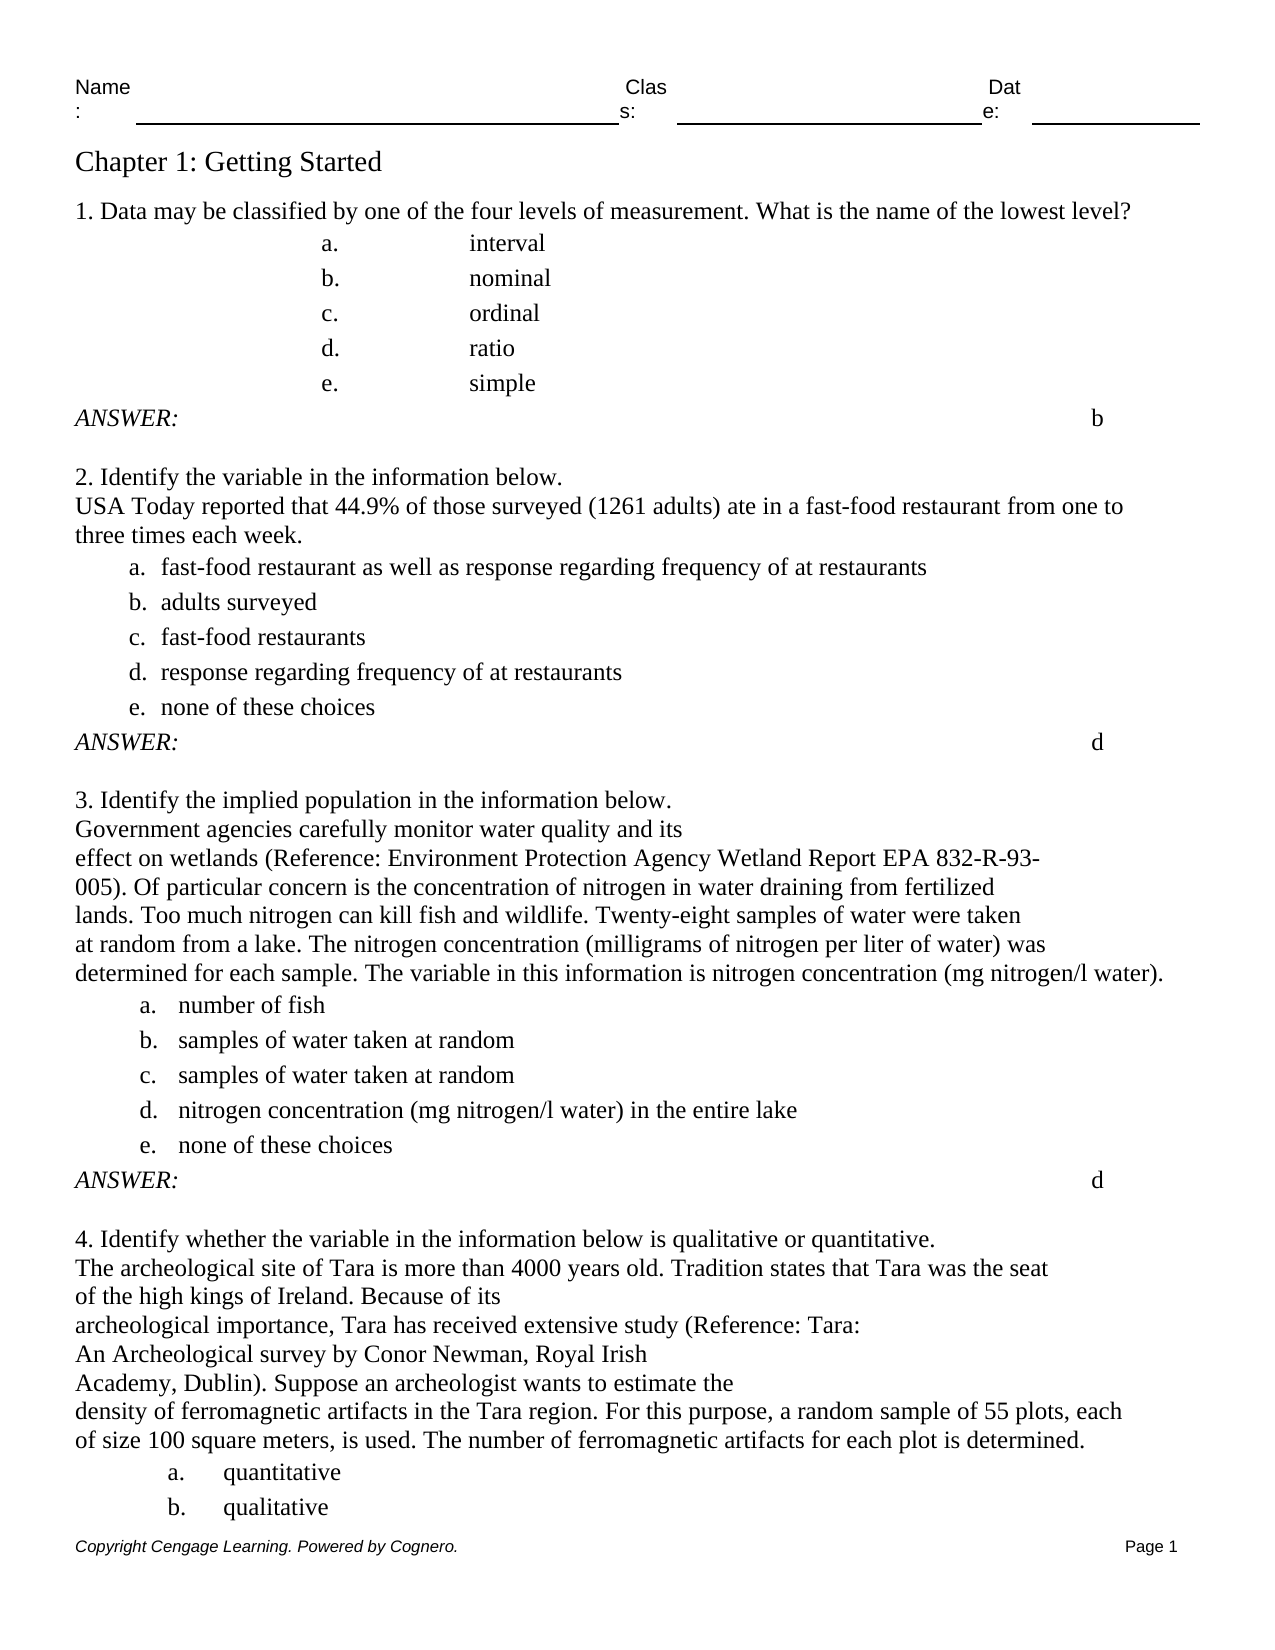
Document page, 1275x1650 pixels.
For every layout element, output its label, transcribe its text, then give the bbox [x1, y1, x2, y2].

table_header 3. Identify the implied population in the information below. Government agencies carefully monitor water quality and its effect on wetlands (Reference: Environment Protection Agency Wetland Report EPA 832-R-93-005). Of particular concern is the concentration of nitrogen in water draining from fertilized lands. Too much nitrogen can kill fish and wildlife. Twenty-eight samples of water were taken at random from a lake. The nitrogen concentration (milligrams of nitrogen per liter of water) was determined for each sample. The variable in this information is nitrogen concentration (mg nitrogen/l water). [75, 786, 1200, 1197]
table_header 2. Identify the variable in the information below. USA Today reported that 44.9% of those surveyed (1261 adults) ate in a fast-food restaurant from one to three times each week. [75, 462, 1200, 759]
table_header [75, 1224, 1200, 1524]
table_header 1. Data may be classified by one of the four levels of measurement. What is the name of the lowest level? [75, 196, 1200, 435]
